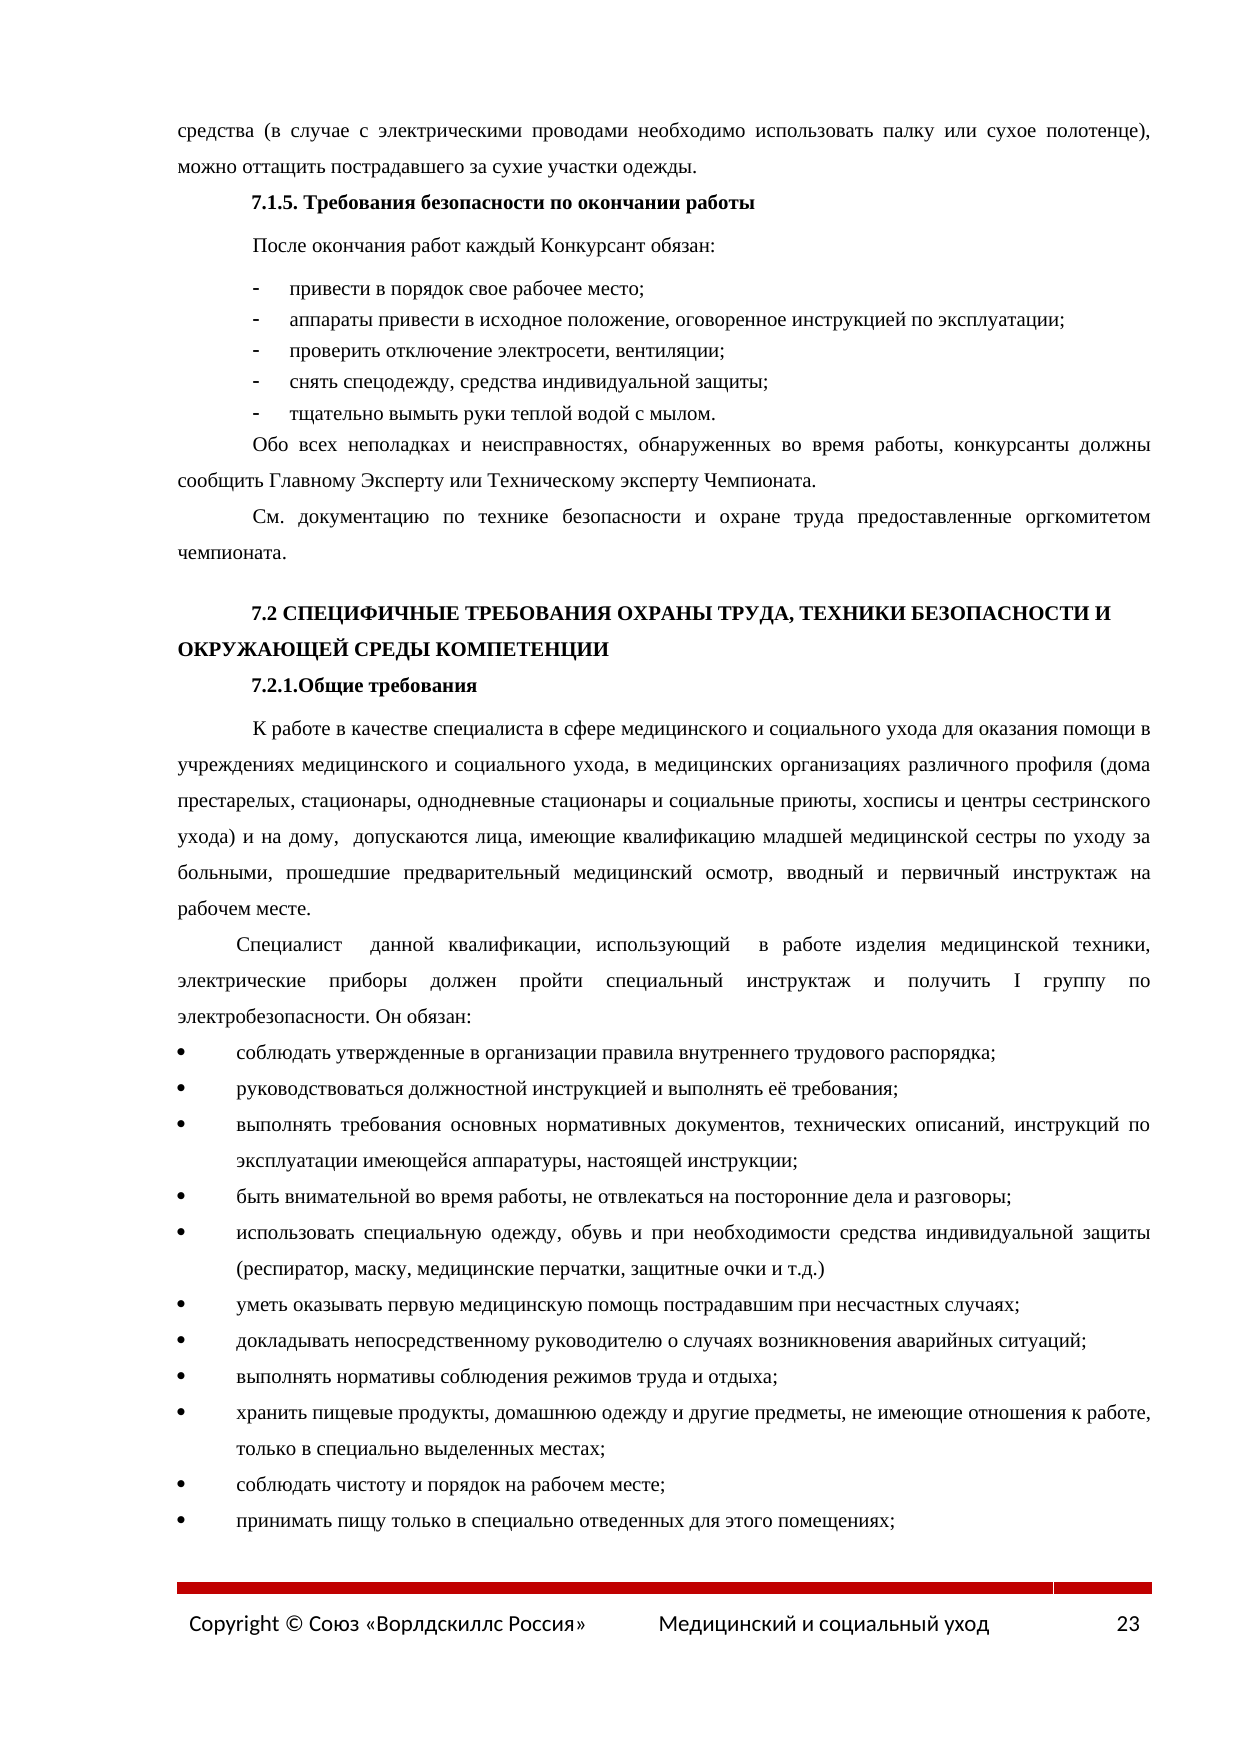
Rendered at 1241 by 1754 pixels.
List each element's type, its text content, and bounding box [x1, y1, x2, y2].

list использовать специальную одежду, обувь и при необходимости средства индивидуальной защиты (респиратор, маску, медицинские перчатки, защитные очки и т.д.) [177, 1220, 1152, 1280]
list соблюдать утвержденные в организации правила внутреннего трудового распорядка; [177, 1040, 1152, 1064]
list снять спецодежду, средства индивидуальной защиты; [252, 369, 1152, 393]
list выполнять нормативы соблюдения режимов труда и отдыха; [177, 1364, 1152, 1388]
text К работе в качестве специалиста в сфере медицинского и социального ухода для оказания помощи в учреждениях медицинского и социального ухода, в медицинских организациях различного профиля (дома престарелых, стационары, однодневные стационары и социальные приюты, хосписы и центры сестринского ухода) и на дому, допускаются лица, имеющие квалификацию младшей медицинской сестры по уходу за больными, прошедшие предварительный медицинский осмотр, вводный и первичный инструктаж на рабочем месте. [177, 716, 1152, 920]
list уметь оказывать первую медицинскую помощь пострадавшим при несчастных случаях; [177, 1292, 1152, 1316]
text После окончания работ каждый Конкурсант обязан: [177, 233, 1152, 257]
text См. документацию по технике безопасности и охране труда предоставленные оргкомитетом чемпионата. [177, 504, 1152, 564]
text 7.2 СПЕЦИФИЧНЫЕ ТРЕБОВАНИЯ ОХРАНЫ ТРУДА, ТЕХНИКИ БЕЗОПАСНОСТИ И ОКРУЖАЮЩЕЙ СРЕДЫ КОМПЕТЕНЦИИ [177, 601, 1152, 661]
list соблюдать чистоту и порядок на рабочем месте; [177, 1472, 1152, 1496]
list выполнять требования основных нормативных документов, технических описаний, инструкций по эксплуатации имеющейся аппаратуры, настоящей инструкции; [177, 1112, 1152, 1172]
list тщательно вымыть руки теплой водой с мылом. [252, 400, 1152, 424]
text 7.2.1.Общие требования [251, 673, 1152, 697]
list проверить отключение электросети, вентиляции; [252, 338, 1152, 362]
list руководствоваться должностной инструкцией и выполнять её требования; [177, 1076, 1152, 1100]
text Специалист данной квалификации, использующий в работе изделия медицинской техники, электрические приборы должен пройти специальный инструктаж и получить I группу по электробезопасности. Он обязан: [177, 932, 1152, 1028]
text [177, 118, 1152, 178]
list быть внимательной во время работы, не отвлекаться на посторонние дела и разговоры; [177, 1184, 1152, 1208]
list хранить пищевые продукты, домашнюю одежду и другие предметы, не имеющие отношения к работе, только в специально выделенных местах; [177, 1400, 1152, 1460]
text Обо всех неполадках и неисправностях, обнаруженных во время работы, конкурсанты должны сообщить Главному Эксперту или Техническому эксперту Чемпионата. [177, 432, 1152, 492]
list принимать пищу только в специально отведенных для этого помещениях; [177, 1508, 1152, 1532]
text 7.1.5. Требования безопасности по окончании работы [251, 190, 1152, 214]
list аппараты привести в исходное положение, оговоренное инструкцией по эксплуатации; [252, 307, 1152, 331]
list докладывать непосредственному руководителю о случаях возникновения аварийных ситуаций; [177, 1328, 1152, 1352]
list привести в порядок свое рабочее место; [252, 275, 1152, 299]
